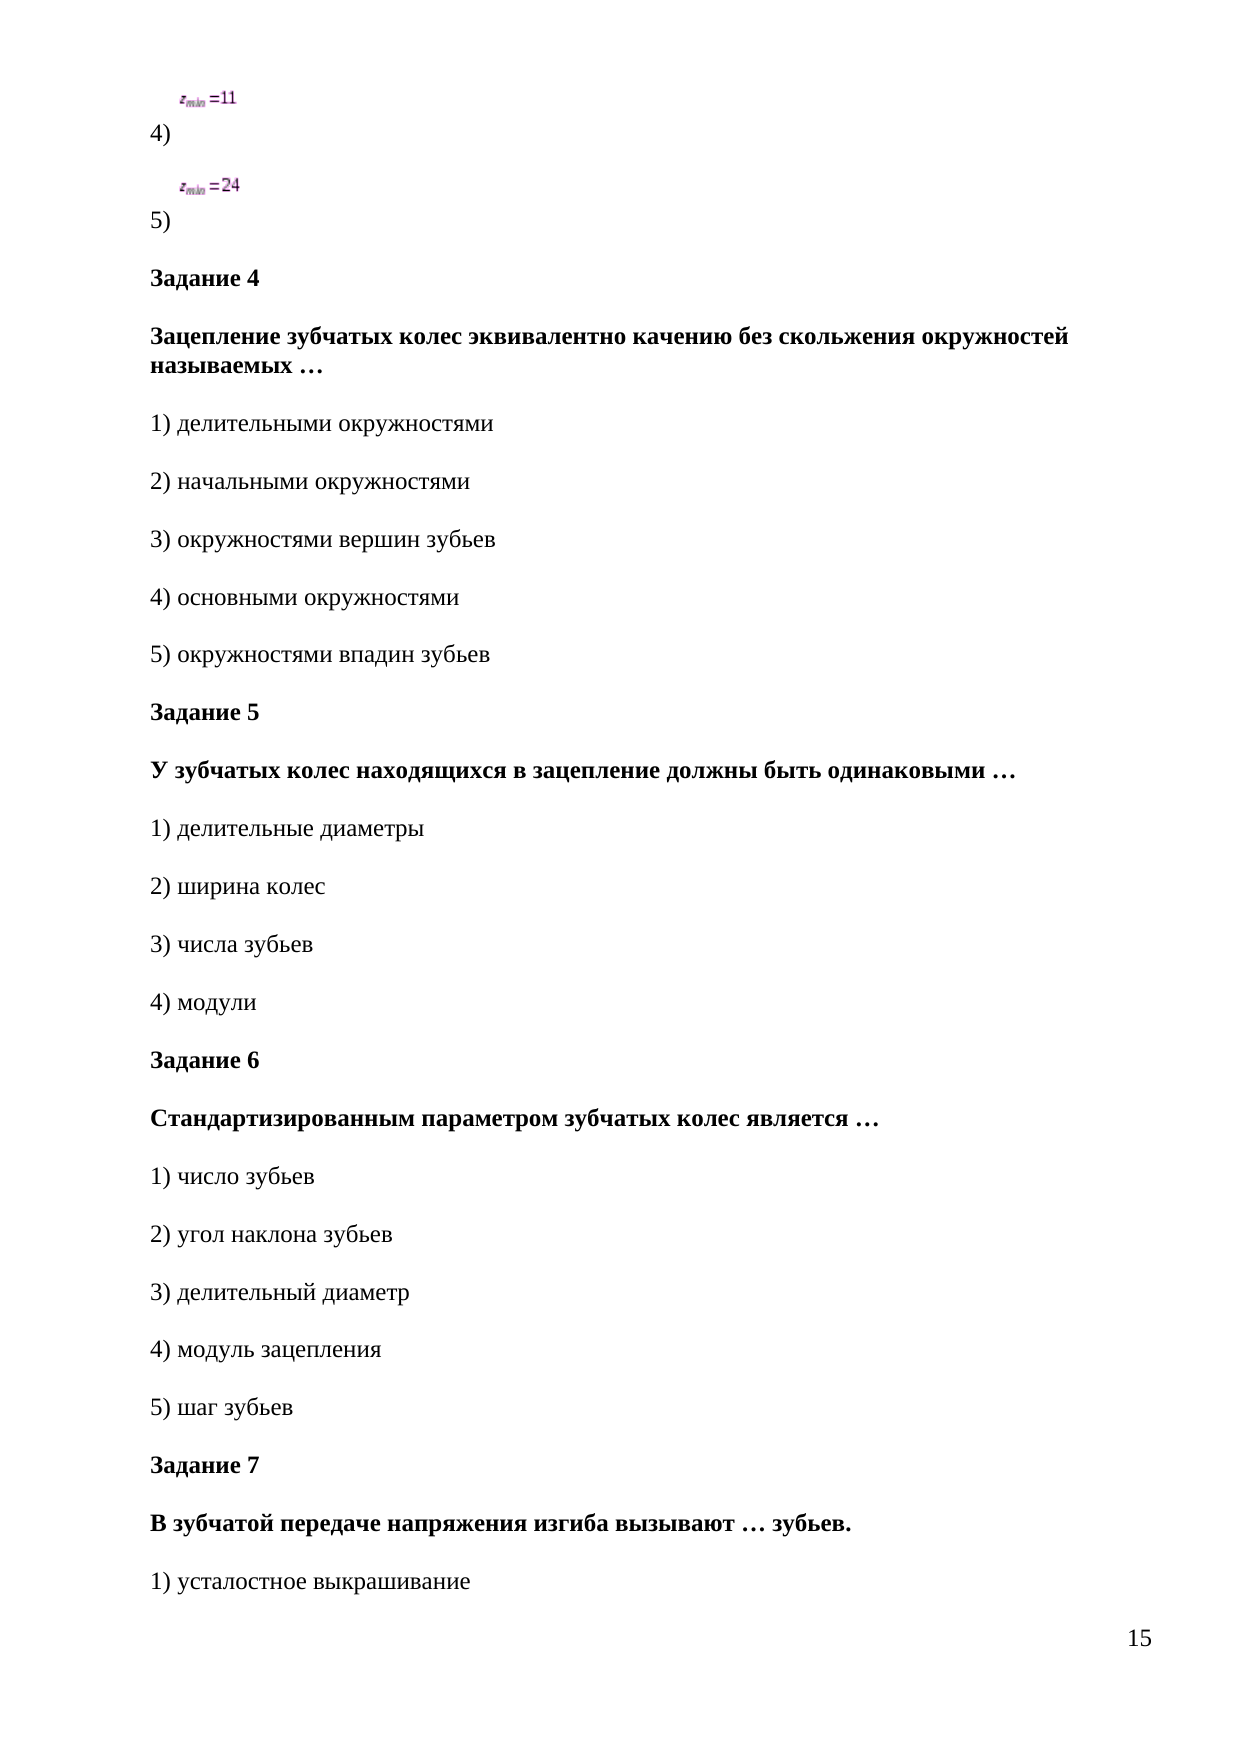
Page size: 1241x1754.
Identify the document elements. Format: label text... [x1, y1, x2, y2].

text Стандартизированным параметром зубчатых колес является … [150, 1103, 1152, 1132]
picture [177, 175, 243, 200]
text Задание 5 [150, 697, 1152, 726]
text 1) число зубьев [150, 1161, 1152, 1189]
text 4) модуль зацепления [150, 1334, 1152, 1363]
text Зацепление зубчатых колес эквивалентно качению без скольжения окружностей называемых … [150, 321, 1152, 379]
picture [177, 88, 240, 112]
text 4) [150, 89, 1152, 147]
text 3) окружностями вершин зубьев [150, 524, 1152, 552]
text 3) делительный диаметр [150, 1277, 1152, 1305]
text Задание 6 [150, 1045, 1152, 1074]
text 3) числа зубьев [150, 929, 1152, 958]
text 5) шаг зубьев [150, 1392, 1152, 1421]
text 2) начальными окружностями [150, 466, 1152, 494]
text 1) делительными окружностями [150, 408, 1152, 437]
text 5) [150, 176, 1152, 234]
text В зубчатой передаче напряжения изгиба вызывают … зубьев. [150, 1508, 1152, 1537]
text 2) угол наклона зубьев [150, 1219, 1152, 1247]
text 2) ширина колес [150, 871, 1152, 900]
text Задание 7 [150, 1450, 1152, 1479]
text Задание 4 [150, 263, 1152, 292]
text 1) делительные диаметры [150, 813, 1152, 842]
text 4) основными окружностями [150, 582, 1152, 610]
text 4) модули [150, 987, 1152, 1016]
text У зубчатых колес находящихся в зацепление должны быть одинаковыми … [150, 755, 1152, 784]
text 1) усталостное выкрашивание [150, 1566, 1152, 1595]
text 5) окружностями впадин зубьев [150, 639, 1152, 668]
